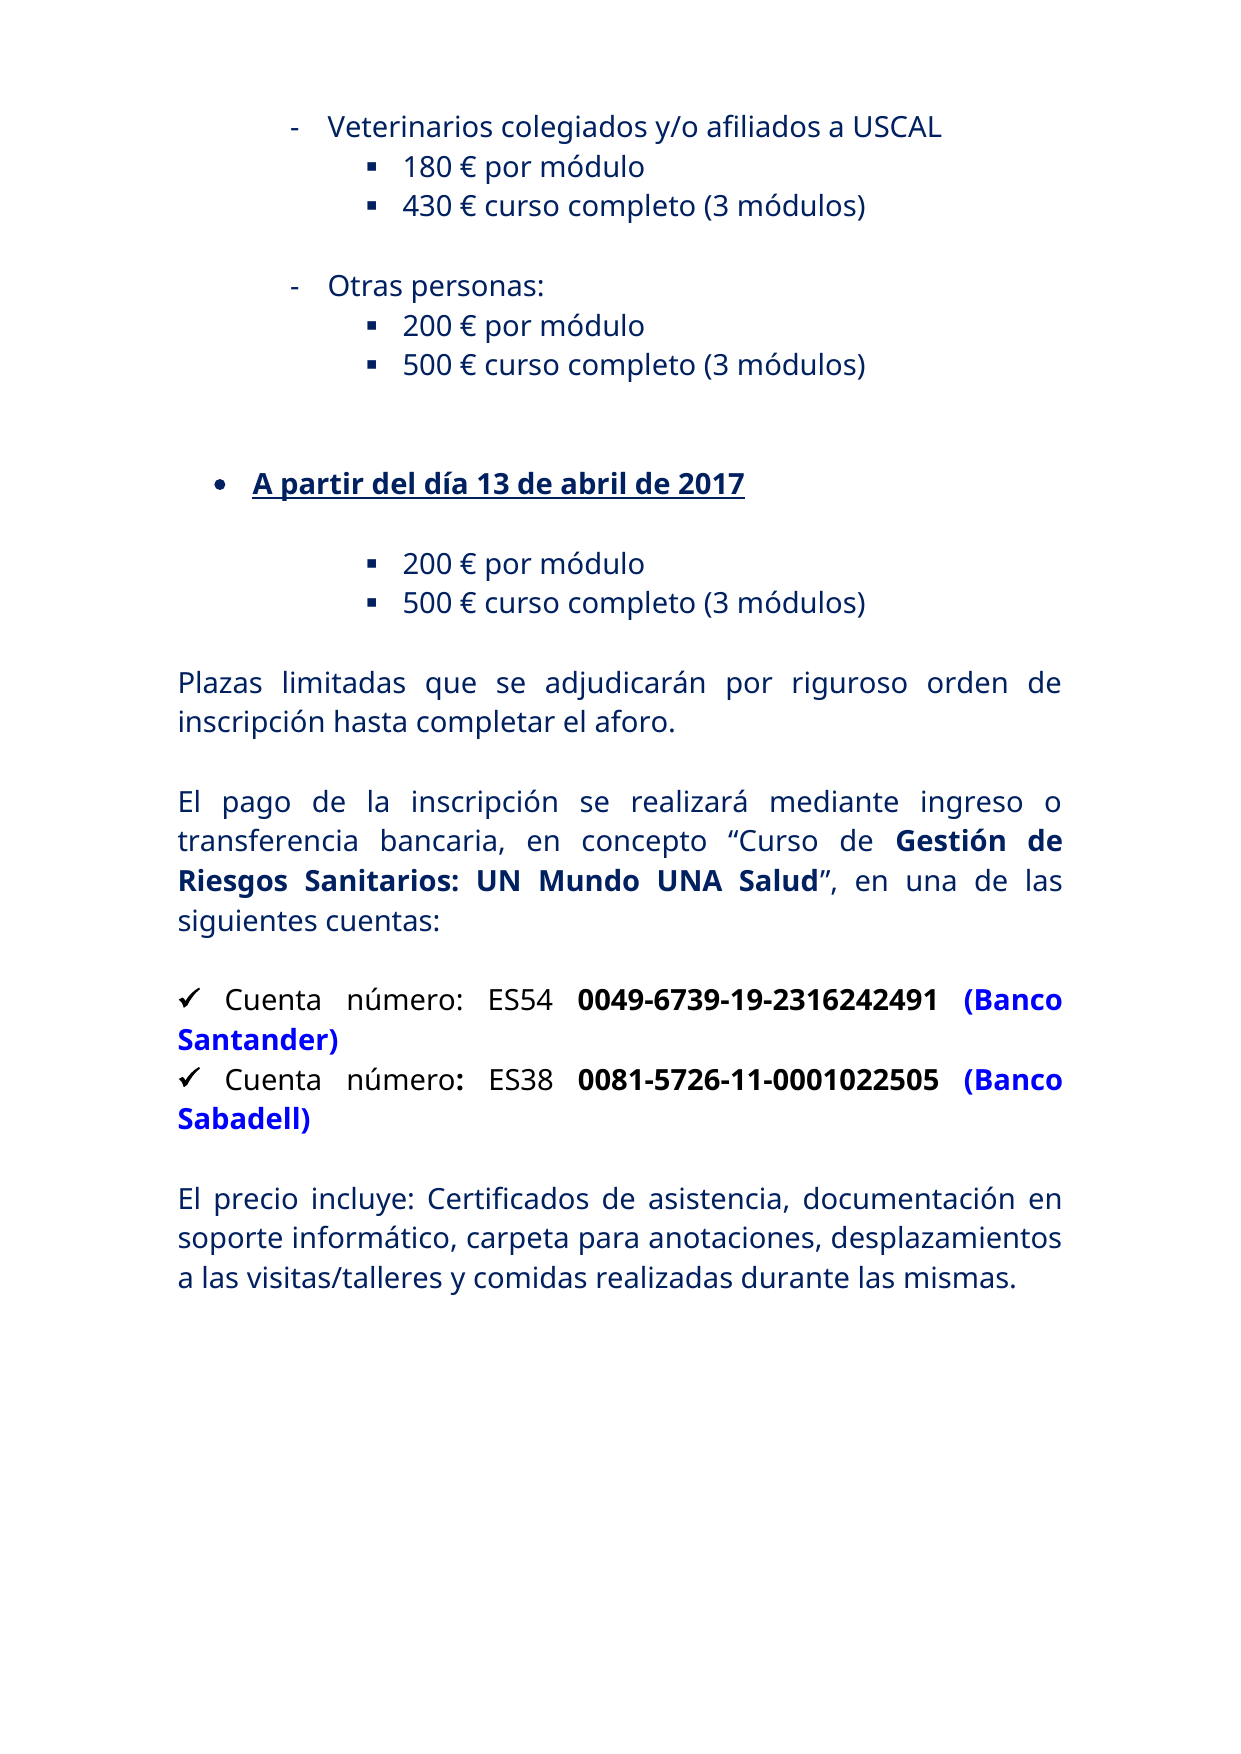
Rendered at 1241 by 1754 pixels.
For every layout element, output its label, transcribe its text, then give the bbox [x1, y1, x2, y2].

list 180 € por módulo [365, 146, 1063, 186]
list A partir del día 13 de abril de 2017 [215, 463, 1063, 503]
list 430 € curso completo (3 módulos) [365, 186, 1063, 225]
text Cuenta número: ES38 0081-5726-11-0001022505 (Banco Sabadell) [177, 1059, 1063, 1138]
list 500 € curso completo (3 módulos) [365, 583, 1063, 622]
list Otras personas: [290, 265, 1063, 305]
text Plazas limitadas que se adjudicarán por riguroso orden de inscripción hasta completar el aforo. [177, 662, 1063, 741]
text El pago de la inscripción se realizará mediante ingreso o transferencia bancaria, en concepto “Curso de Gestión de Riesgos Sanitarios: UN Mundo UNA Salud”, en una de las siguientes cuentas: [177, 781, 1063, 940]
list Veterinarios colegiados y/o afiliados a USCAL [290, 106, 1063, 146]
list 500 € curso completo (3 módulos) [365, 344, 1063, 384]
list 200 € por módulo [365, 305, 1063, 344]
list 200 € por módulo [365, 543, 1063, 583]
text El precio incluye: Certificados de asistencia, documentación en soporte informático, carpeta para anotaciones, desplazamientos a las visitas/talleres y comidas realizadas durante las mismas. [177, 1178, 1063, 1297]
text Cuenta número: ES54 0049-6739-19-2316242491 (Banco Santander) [177, 979, 1063, 1059]
